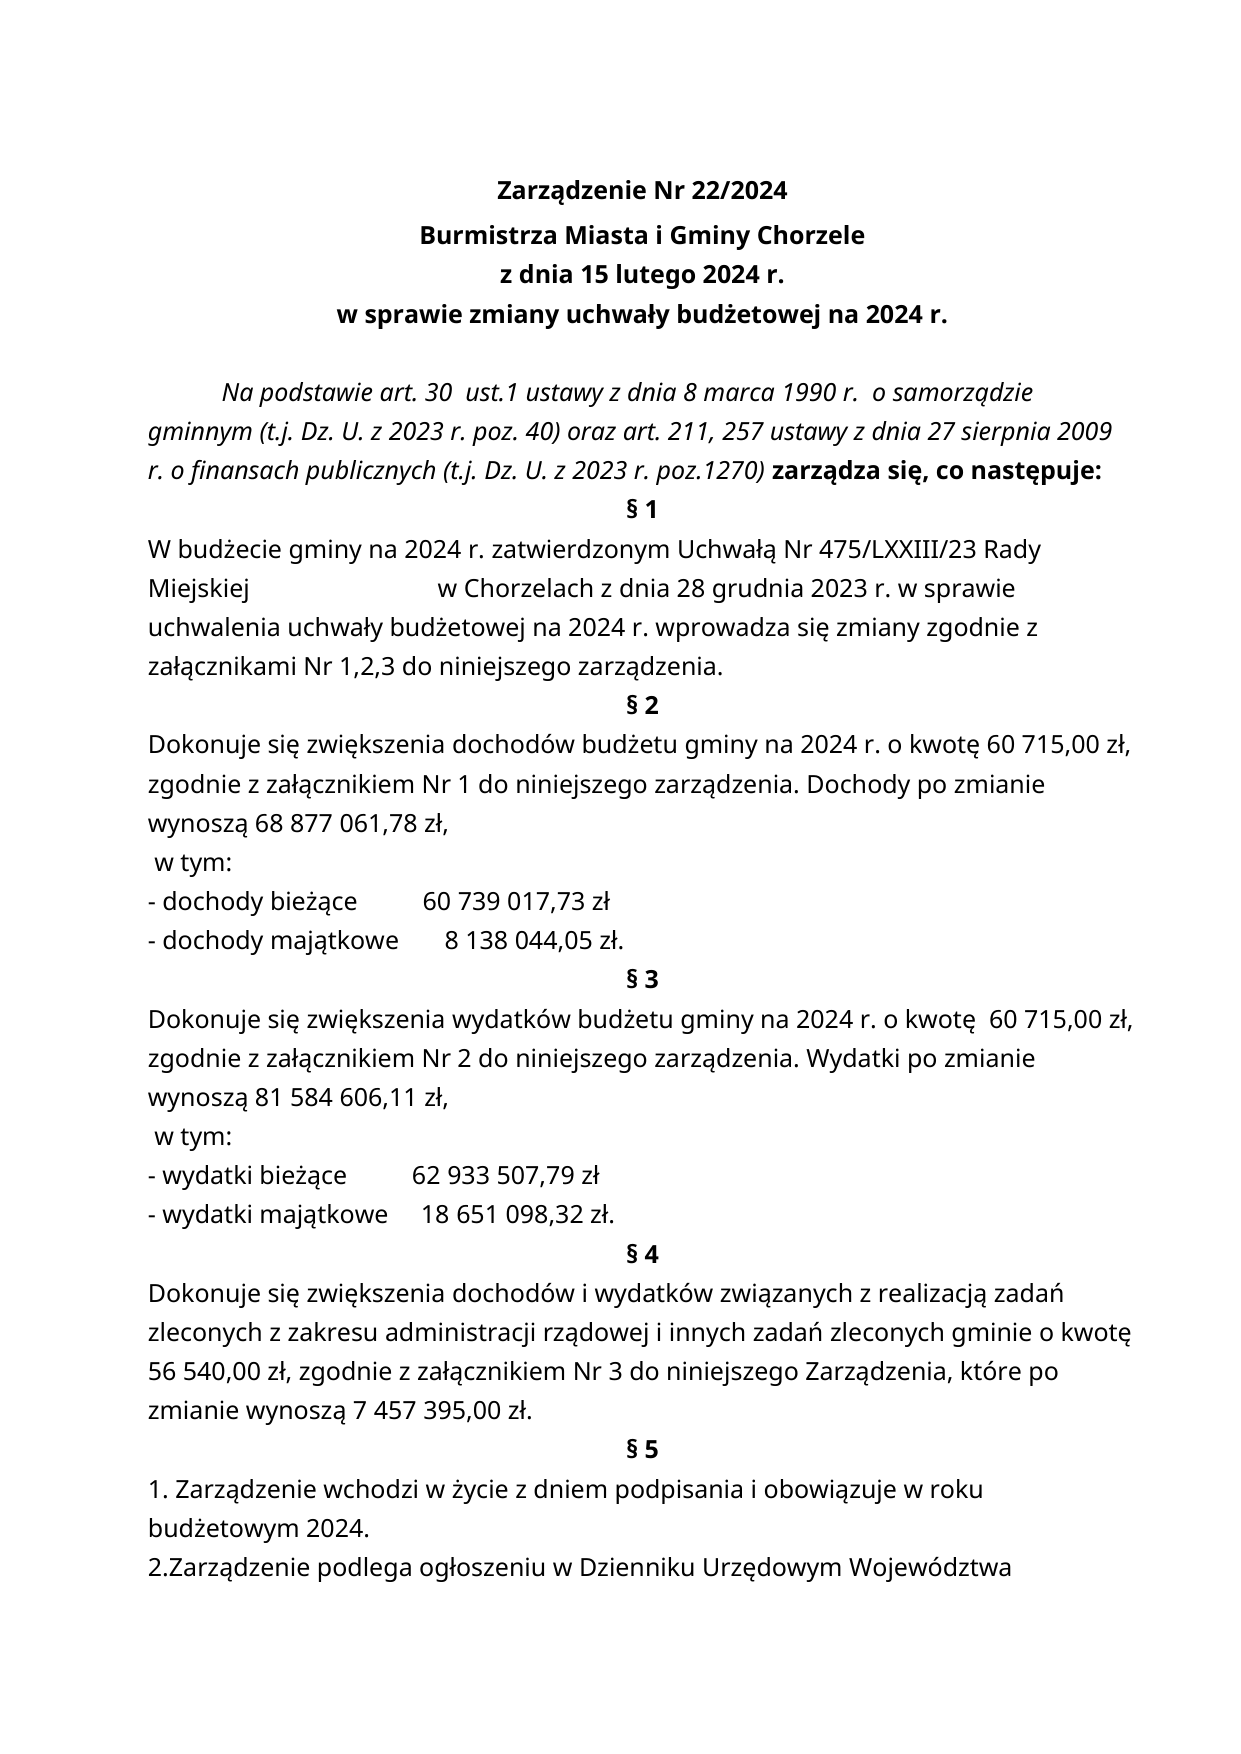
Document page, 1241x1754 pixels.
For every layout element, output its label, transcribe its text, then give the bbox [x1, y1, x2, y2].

text - dochody majątkowe 8 138 044,05 zł. [148, 923, 1137, 957]
text Dokonuje się zwiększenia wydatków budżetu gminy na 2024 r. o kwotę 60 715,00 zł, zgodnie z załącznikiem Nr 2 do niniejszego zarządzenia. Wydatki po zmianie wynoszą 81 584 606,11 zł, [148, 1001, 1137, 1114]
text W budżecie gminy na 2024 r. zatwierdzonym Uchwałą Nr 475/LXXIII/23 Rady Miejskiej w Chorzelach z dnia 28 grudnia 2023 r. w sprawie uchwalenia uchwały budżetowej na 2024 r. wprowadza się zmiany zgodnie z załącznikami Nr 1,2,3 do niniejszego zarządzenia. [148, 531, 1137, 683]
subtitle Zarządzenie Nr 22/2024 [148, 173, 1137, 207]
text Burmistrza Miasta i Gminy Chorzele [148, 218, 1137, 252]
text § 4 [148, 1236, 1137, 1270]
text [148, 1550, 1137, 1584]
text § 3 [148, 962, 1137, 996]
text § 5 [148, 1432, 1137, 1466]
text - dochody bieżące 60 739 017,73 zł [148, 884, 1137, 918]
text Dokonuje się zwiększenia dochodów i wydatków związanych z realizacją zadań zleconych z zakresu administracji rządowej i innych zadań zleconych gminie o kwotę 56 540,00 zł, zgodnie z załącznikiem Nr 3 do niniejszego Zarządzenia, które po zmianie wynoszą 7 457 395,00 zł. [148, 1276, 1137, 1427]
text w tym: [148, 845, 1137, 879]
text Dokonuje się zwiększenia dochodów budżetu gminy na 2024 r. o kwotę 60 715,00 zł, zgodnie z załącznikiem Nr 1 do niniejszego zarządzenia. Dochody po zmianie wynoszą 68 877 061,78 zł, [148, 727, 1137, 839]
text w sprawie zmiany uchwały budżetowej na 2024 r. [148, 296, 1137, 330]
text § 1 [148, 492, 1137, 526]
text w tym: [148, 1119, 1137, 1153]
text § 2 [148, 688, 1137, 722]
text z dnia 15 lutego 2024 r. [148, 257, 1137, 291]
text 1. Zarządzenie wchodzi w życie z dniem podpisania i obowiązuje w roku budżetowym 2024. [148, 1471, 1137, 1544]
text - wydatki majątkowe 18 651 098,32 zł. [148, 1197, 1137, 1231]
text - wydatki bieżące 62 933 507,79 zł [148, 1158, 1137, 1192]
text Na podstawie art. 30 ust.1 ustawy z dnia 8 marca 1990 r. o samorządzie gminnym (t.j. Dz. U. z 2023 r. poz. 40) oraz art. 211, 257 ustawy z dnia 27 sierpnia 2009 r. o finansach publicznych (t.j. Dz. U. z 2023 r. poz.1270) zarządza się, co następuje: [148, 375, 1137, 487]
